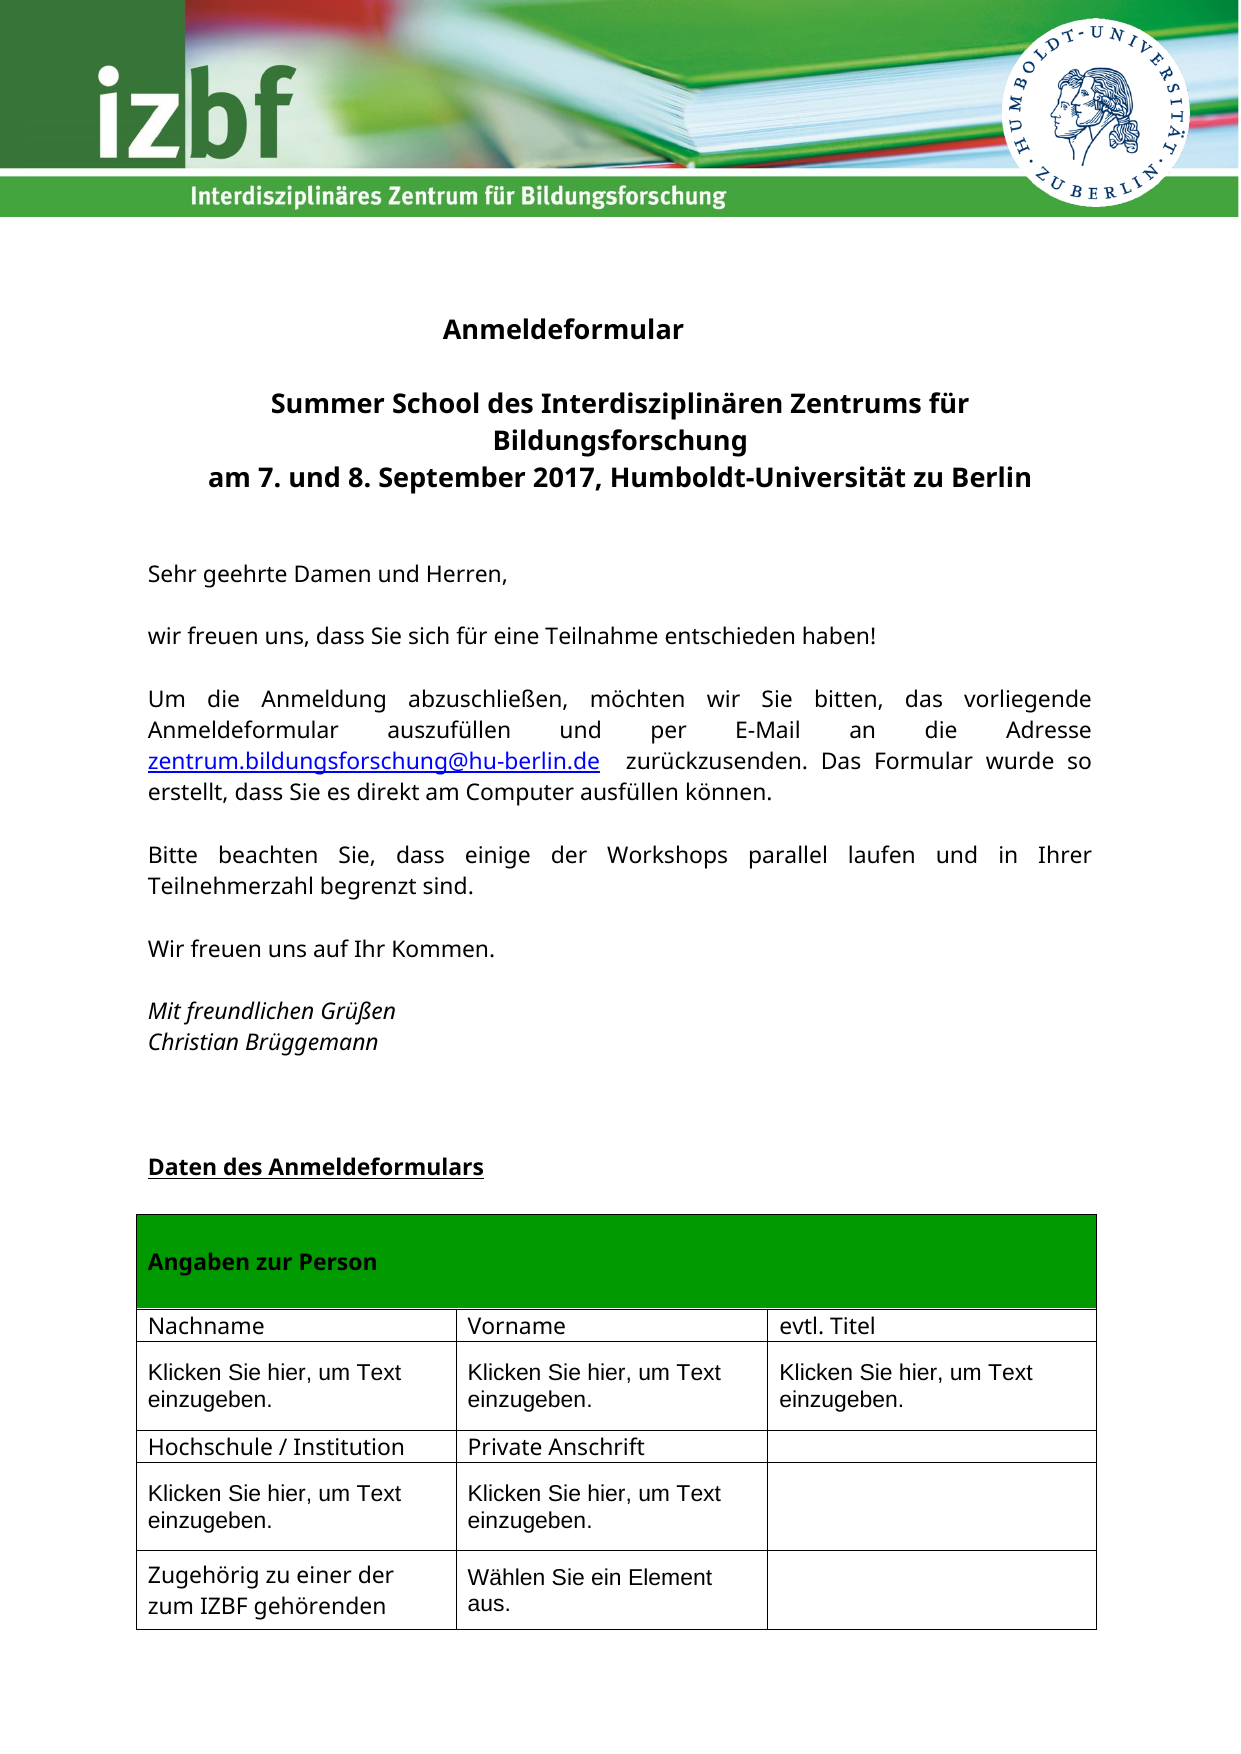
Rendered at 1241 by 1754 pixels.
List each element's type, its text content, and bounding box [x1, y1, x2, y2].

text Wir freuen uns auf Ihr Kommen. [148, 932, 1093, 964]
table_cell [768, 1551, 1096, 1629]
table_cell Private Anschrift [457, 1431, 767, 1462]
text wir freuen uns, dass Sie sich für eine Teilnahme entschieden haben! [148, 620, 1093, 651]
table_cell Nachname [137, 1310, 456, 1341]
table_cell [137, 1551, 456, 1629]
text Um die Anmeldung abzuschließen, möchten wir Sie bitten, das vorliegende Anmeldeformular auszufüllen und per E-Mail an die Adresse zentrum.bildungsforschung@hu-berlin.de zurückzusenden. Das Formular wurde so erstellt, dass Sie es direkt am Computer ausfüllen können. [148, 682, 1093, 807]
text Summer School des Interdisziplinären Zentrums für Bildungsforschung [148, 384, 1093, 458]
table_cell [768, 1463, 1096, 1550]
picture [0, 0, 1239, 217]
text Mit freundlichen Grüßen [148, 995, 1093, 1026]
text Christian Brüggemann [148, 1026, 1093, 1057]
table_header Angaben zur Person [137, 1215, 1096, 1308]
text am 7. und 8. September 2017, Humboldt-Universität zu Berlin [148, 458, 1093, 495]
table_cell Hochschule / Institution [137, 1431, 456, 1462]
text Daten des Anmeldeformulars [148, 1151, 1093, 1182]
text Sehr geehrte Damen und Herren, [148, 557, 1093, 589]
text Bitte beachten Sie, dass einige der Workshops parallel laufen und in Ihrer Teilnehmerzahl begrenzt sind. [148, 839, 1093, 901]
table_cell Vorname [457, 1310, 767, 1341]
text Anmeldeformular [369, 311, 1093, 347]
table_cell evtl. Titel [768, 1310, 1096, 1341]
table_cell [768, 1431, 1096, 1462]
